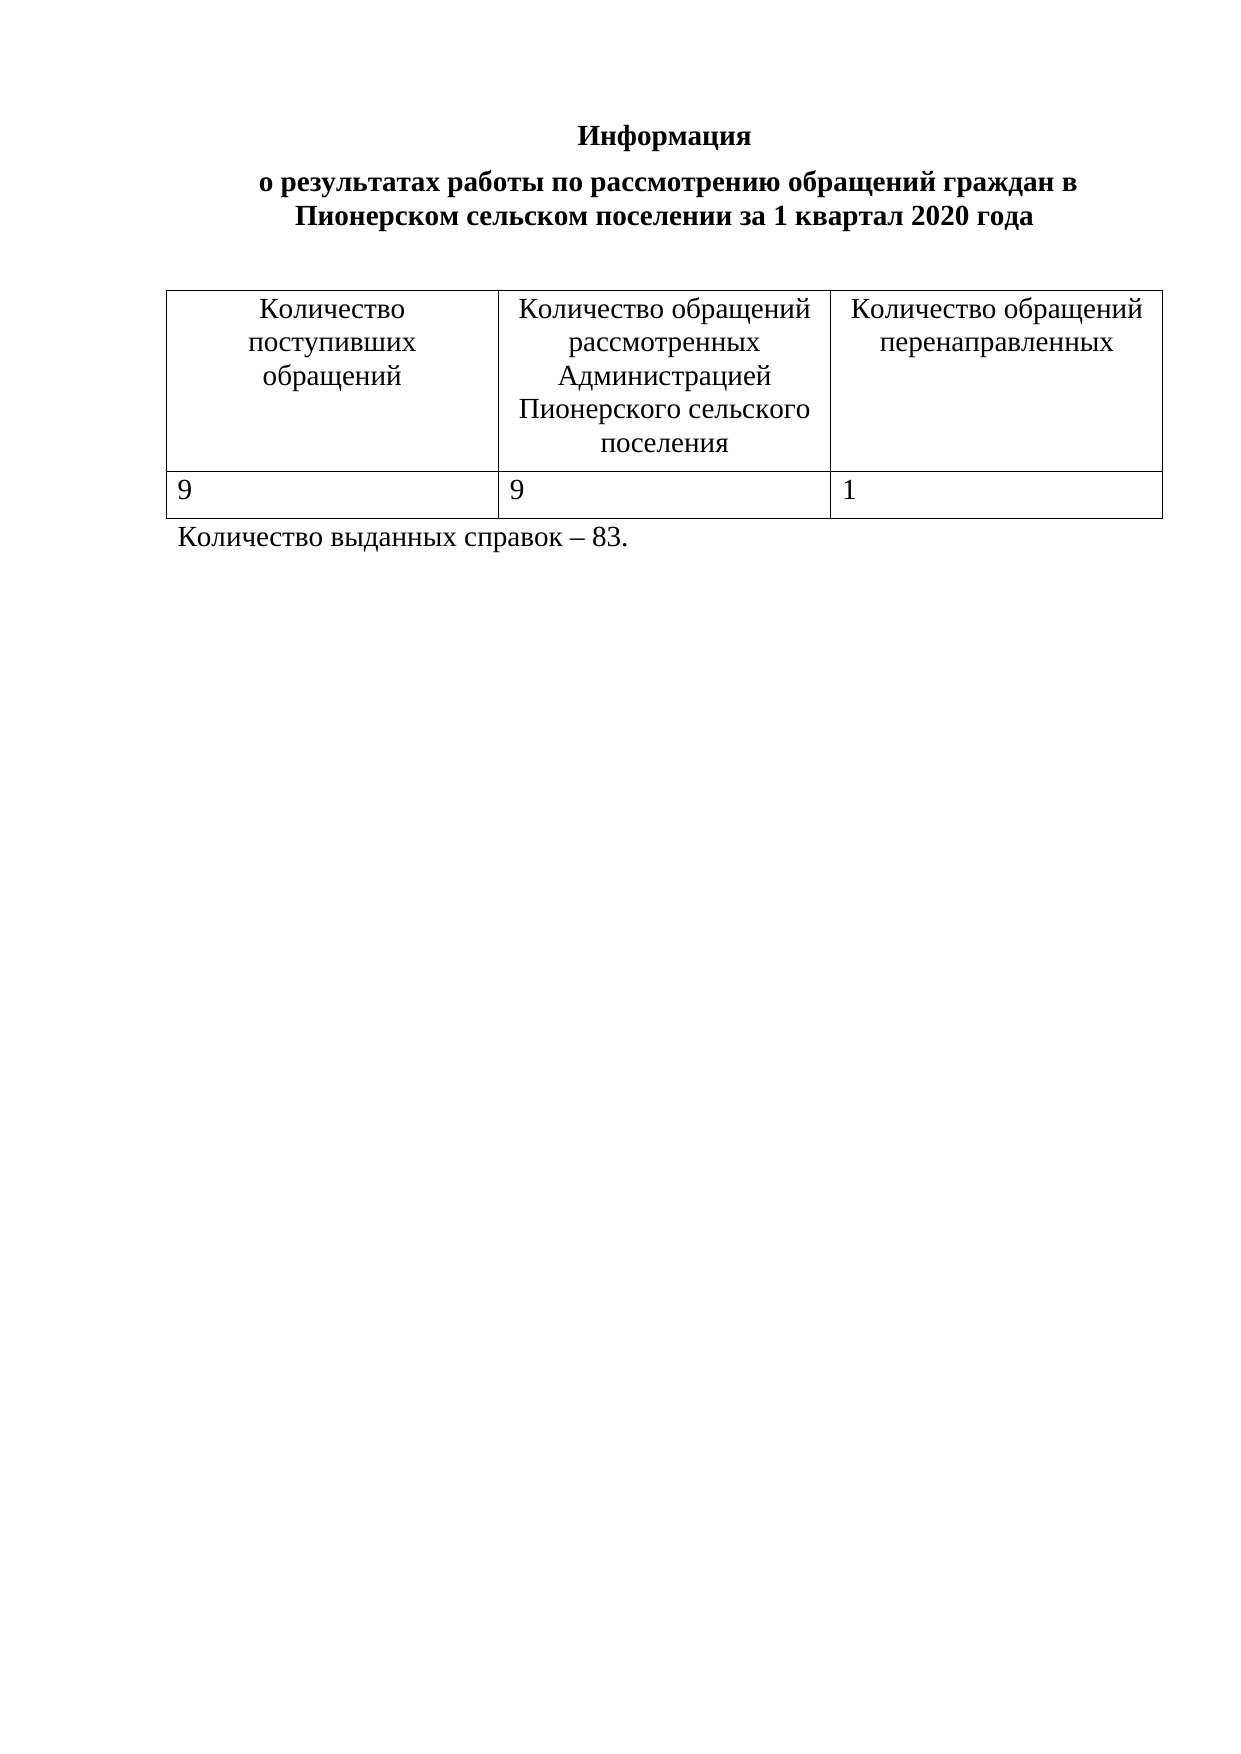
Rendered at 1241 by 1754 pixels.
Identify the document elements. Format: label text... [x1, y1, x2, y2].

text о результатах работы по рассмотрению обращений граждан в Пионерском сельском поселении за 1 квартал 2020 года [177, 164, 1152, 231]
table_header Количество обращений рассмотренных Администрацией Пионерского сельского поселения [499, 291, 830, 471]
table_cell 9 [499, 472, 830, 518]
text Информация [177, 118, 1152, 152]
text Количество выданных справок – 83. [177, 519, 1152, 553]
table_cell 9 [167, 472, 498, 518]
table_header Количество обращений перенаправленных [831, 291, 1162, 471]
table_header Количество поступивших обращений [167, 291, 498, 471]
table_cell 1 [831, 472, 1162, 518]
